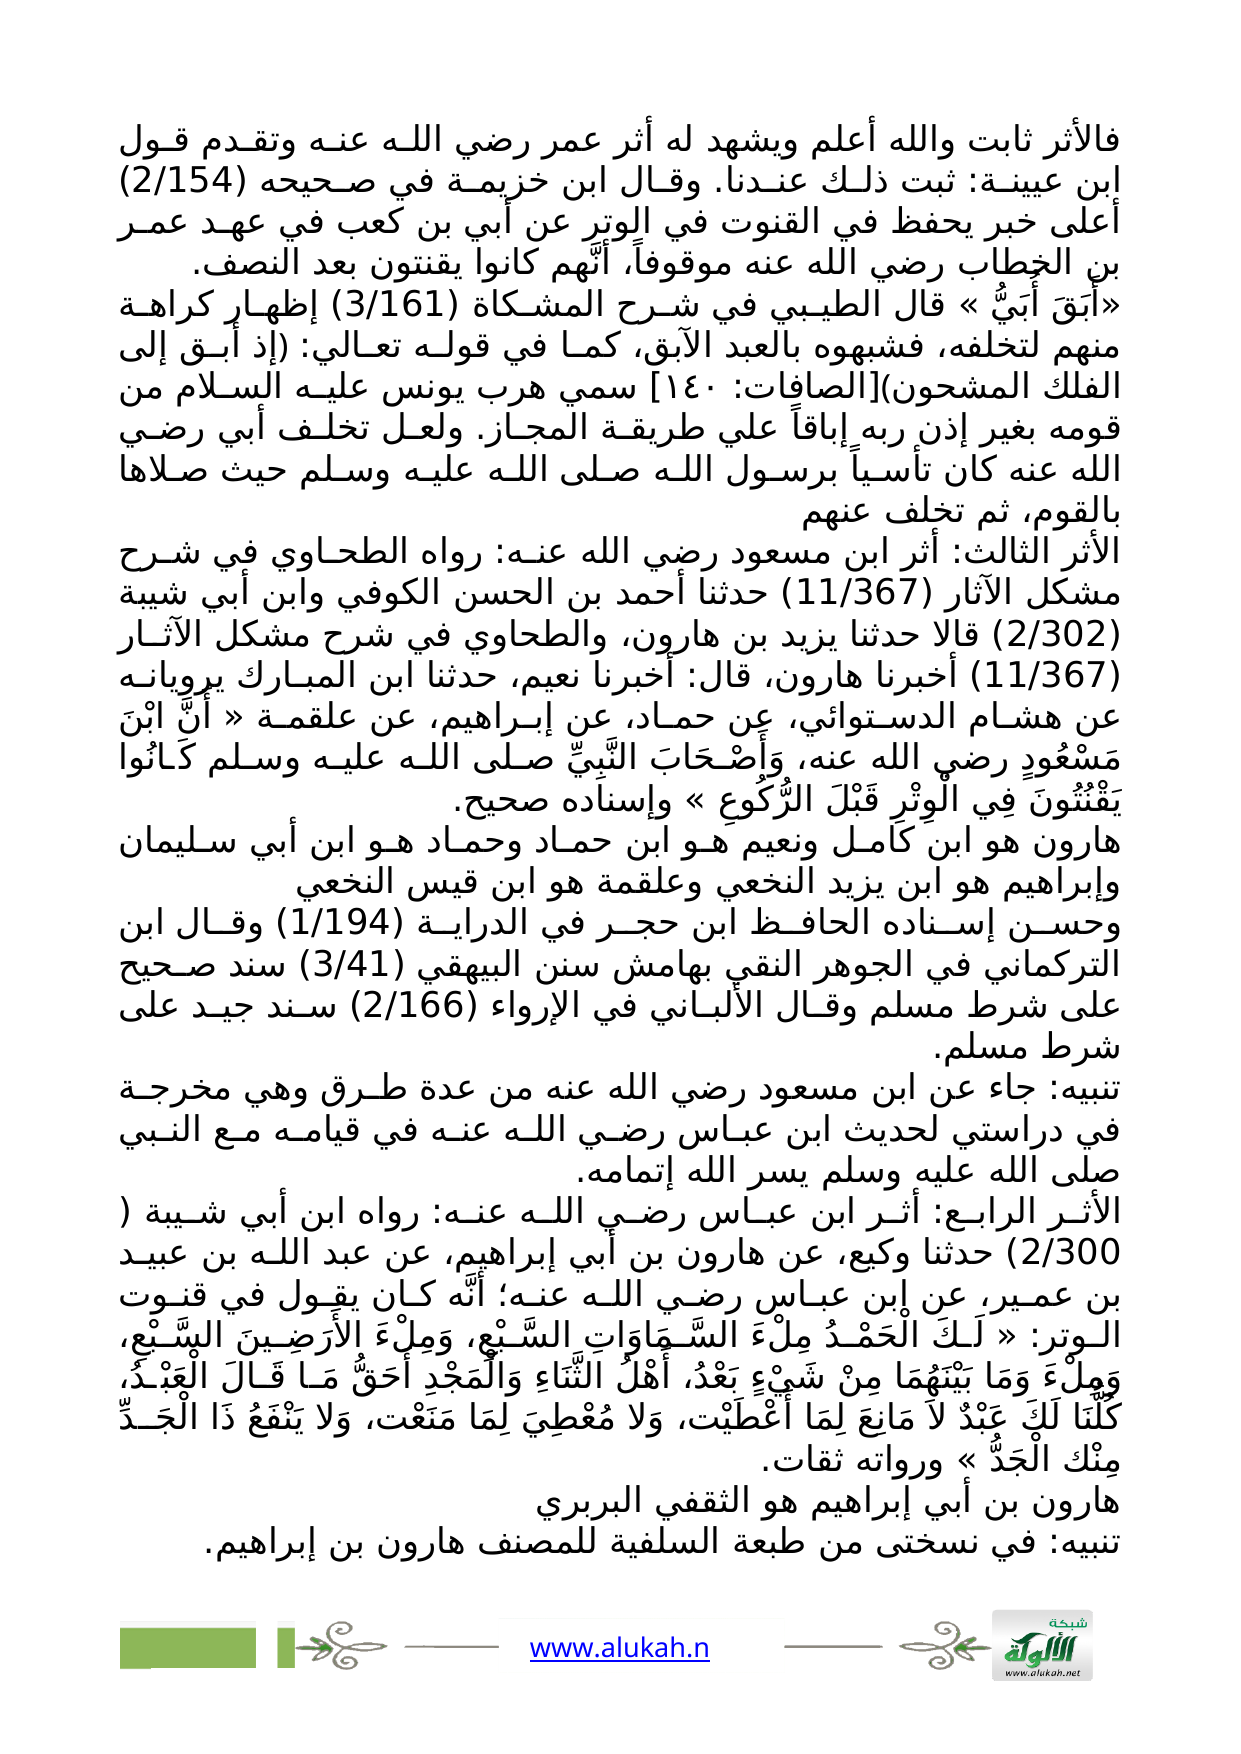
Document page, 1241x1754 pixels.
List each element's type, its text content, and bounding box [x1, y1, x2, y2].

text الأثر الرابع: أثر ابن عباس رضي الله عنه: رواه ابن أبي شيبة (2/300) حدثنا وكيع، عن هارون بن أبي إبراهيم، عن عبد الله بن عبيد بن عمير، عن ابن عباس رضي الله عنه؛ أنَّه كان يقول في قنوت الوتر: « لَكَ الْحَمْدُ مِلْءَ السَّمَاوَاتِ السَّبْعِ، وَمِلْءَ الأَرَضِينَ السَّبْعِ، وَمِلْءَ وَمَا بَيْنَهُمَا مِنْ شَيْءٍ بَعْدُ، أَهْلُ الثَّنَاءِ وَالْمَجْدِ أَحَقُّ مَا قَالَ الْعَبْدُ، كُلُّنَا لَكَ عَبْدٌ لاَ مَانِعَ لِمَا أَعْطَيْت، وَلا مُعْطِيَ لِمَا مَنَعْت، وَلا يَنْفَعُ ذَا الْجَدِّ مِنْك الْجَدُّ » ورواته ثقات. [118, 1191, 1122, 1479]
text فالأثر ثابت والله أعلم ويشهد له أثر عمر رضي الله عنه وتقدم قول ابن عيينة: ثبت ذلك عندنا. وقال ابن خزيمة في صحيحه (2/154) أعلى خبر يحفظ في القنوت في الوتر عن أبي بن كعب في عهد عمر بن الخطاب رضي الله عنه موقوفاً، أنَّهم كانوا يقنتون بعد النصف. [118, 118, 1122, 283]
text تنبيه: في نسختى من طبعة السلفية للمصنف هارون بن إبراهيم. [118, 1521, 1122, 1562]
text هارون هو ابن كامل ونعيم هو ابن حماد وحماد هو ابن أبي سليمان وإبراهيم هو ابن يزيد النخعي وعلقمة هو ابن قيس النخعي [118, 819, 1122, 902]
picture [118, 1606, 1094, 1688]
text هارون بن أبي إبراهيم هو الثقفي البربري [118, 1479, 1122, 1521]
text الأثر الثالث: أثر ابن مسعود رضي الله عنه: رواه الطحاوي في شرح مشكل الآثار (11/367) حدثنا أحمد بن الحسن الكوفي وابن أبي شيبة (2/302) قالا حدثنا يزيد بن هارون، والطحاوي في شرح مشكل الآثار (11/367) أخبرنا هارون، قال: أخبرنا نعيم، حدثنا ابن المبارك يرويانه عن هشام الدستوائي، عن حماد، عن إبراهيم، عن علقمة « أَنَّ ابْنَ مَسْعُودٍ رضي الله عنه، وَأَصْحَابَ النَّبِيِّ صلى الله عليه وسلم كَانُوا يَقْنُتُونَ فِي الْوِتْرِ قَبْلَ الرُّكُوعِ » وإسناده صحيح. [118, 531, 1122, 819]
text وحسن إسناده الحافظ ابن حجر في الدراية (1/194) وقال ابن التركماني في الجوهر النقي بهامش سنن البيهقي (3/41) سند صحيح على شرط مسلم وقال الألباني في الإرواء (2/166) سند جيد على شرط مسلم. [118, 902, 1122, 1067]
text تنبيه: جاء عن ابن مسعود رضي الله عنه من عدة طرق وهي مخرجة في دراستي لحديث ابن عباس رضي الله عنه في قيامه مع النبي صلى الله عليه وسلم يسر الله إتمامه. [118, 1067, 1122, 1191]
text «أَبَقَ أُبَيُّ » قال الطيبي في شرح المشكاة (3/161) إظهار كراهة منهم لتخلفه، فشبهوه بالعبد الآبق، كما في قوله تعالي: ﴿إذ أبق إلى الفلك المشحون﴾[الصافات: ١٤٠] سمي هرب يونس عليه السلام من قومه بغير إذن ربه إباقاً علي طريقة المجاز. ولعل تخلف أبي رضي الله عنه كان تأسياً برسول الله صلى الله عليه وسلم حيث صلاها بالقوم، ثم تخلف عنهم [118, 283, 1122, 531]
